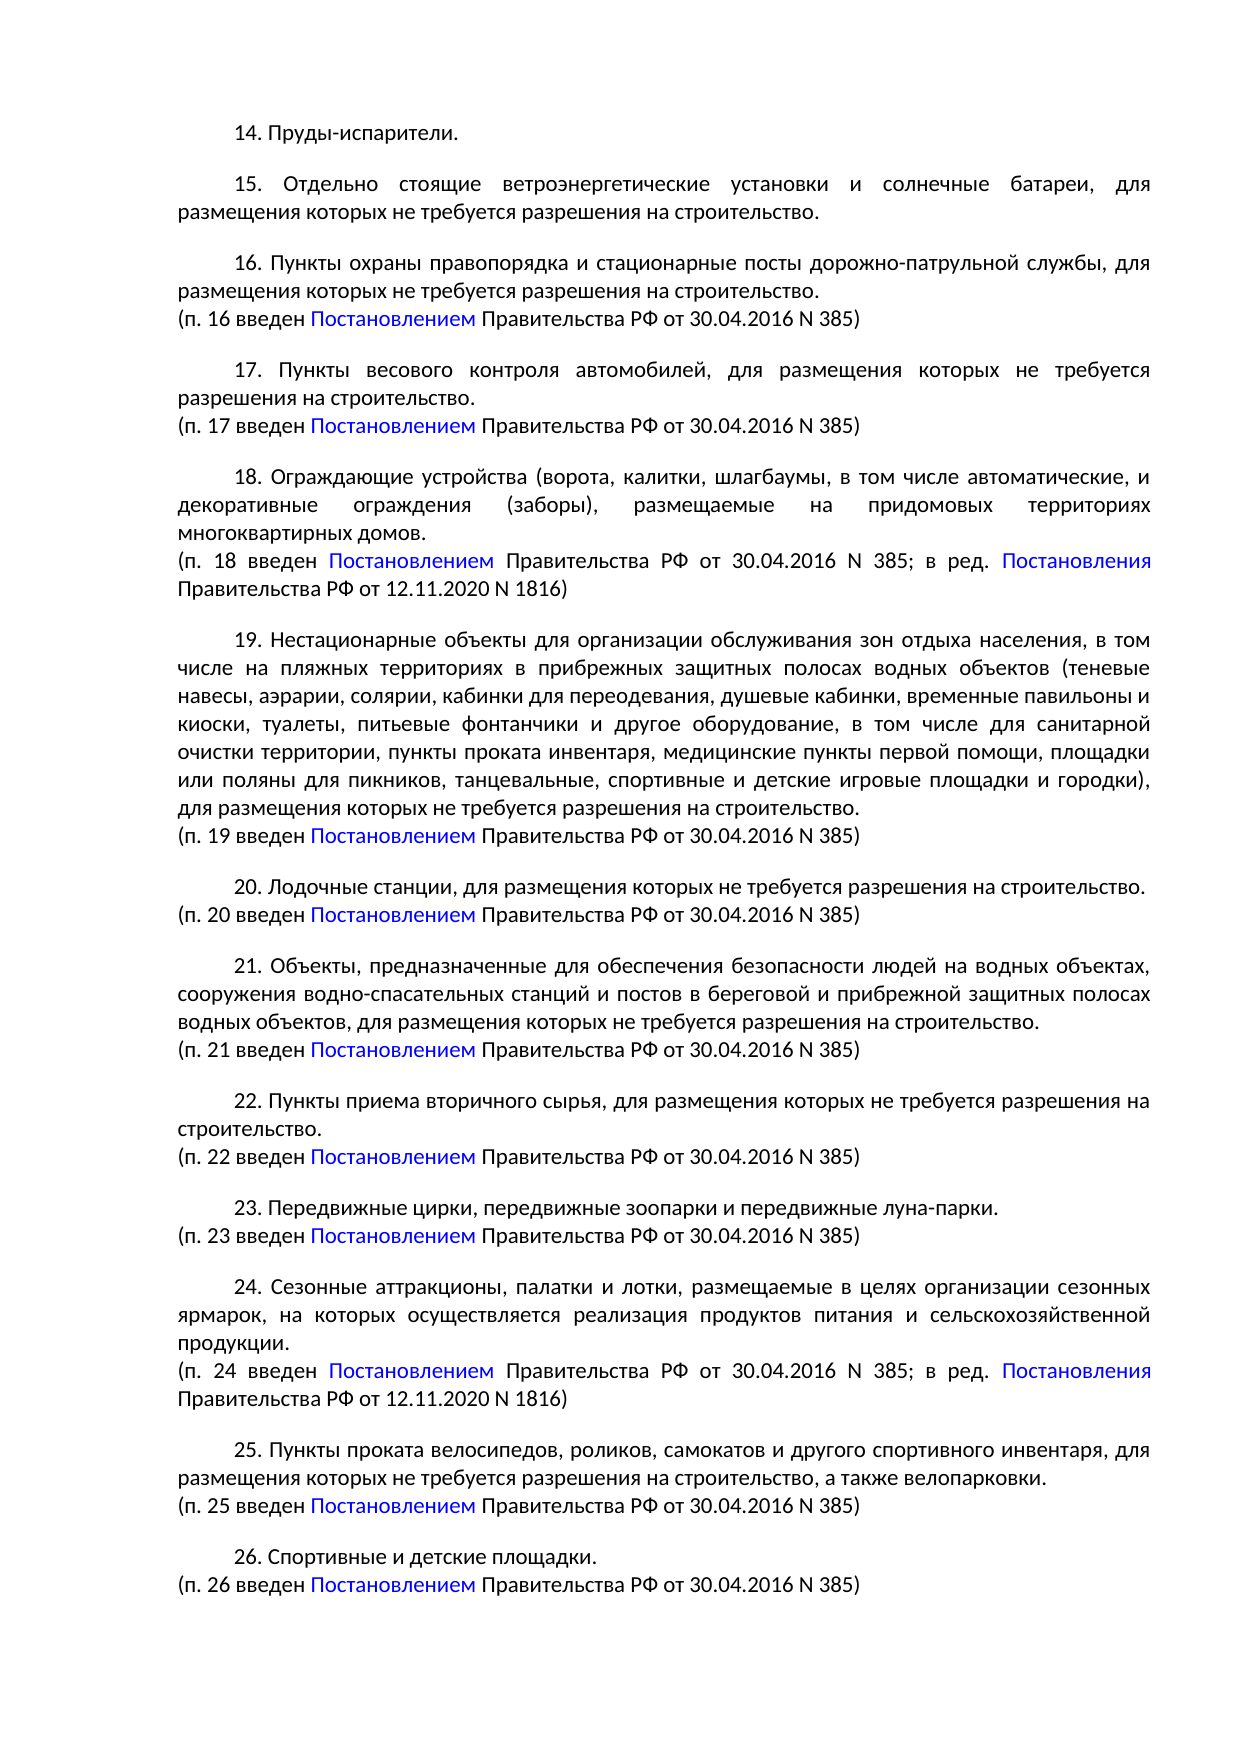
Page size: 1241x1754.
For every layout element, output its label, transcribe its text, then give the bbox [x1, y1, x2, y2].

text 23. Передвижные цирки, передвижные зоопарки и передвижные луна-парки. [177, 1193, 1152, 1221]
text 19. Нестационарные объекты для организации обслуживания зон отдыха населения, в том числе на пляжных территориях в прибрежных защитных полосах водных объектов (теневые навесы, аэрарии, солярии, кабинки для переодевания, душевые кабинки, временные павильоны и киоски, туалеты, питьевые фонтанчики и другое оборудование, в том числе для санитарной очистки территории, пункты проката инвентаря, медицинские пункты первой помощи, площадки или поляны для пикников, танцевальные, спортивные и детские игровые площадки и городки), для размещения которых не требуется разрешения на строительство. [177, 625, 1152, 821]
text (п. 21 введен Постановлением Правительства РФ от 30.04.2016 N 385) [177, 1035, 1152, 1063]
text (п. 18 введен Постановлением Правительства РФ от 30.04.2016 N 385; в ред. Постановления Правительства РФ от 12.11.2020 N 1816) [177, 546, 1152, 602]
text 24. Сезонные аттракционы, палатки и лотки, размещаемые в целях организации сезонных ярмарок, на которых осуществляется реализация продуктов питания и сельскохозяйственной продукции. [177, 1272, 1152, 1356]
text (п. 17 введен Постановлением Правительства РФ от 30.04.2016 N 385) [177, 411, 1152, 439]
text 22. Пункты приема вторичного сырья, для размещения которых не требуется разрешения на строительство. [177, 1086, 1152, 1142]
text 21. Объекты, предназначенные для обеспечения безопасности людей на водных объектах, сооружения водно-спасательных станций и постов в береговой и прибрежной защитных полосах водных объектов, для размещения которых не требуется разрешения на строительство. [177, 951, 1152, 1035]
text 25. Пункты проката велосипедов, роликов, самокатов и другого спортивного инвентаря, для размещения которых не требуется разрешения на строительство, а также велопарковки. [177, 1435, 1152, 1491]
text 15. Отдельно стоящие ветроэнергетические установки и солнечные батареи, для размещения которых не требуется разрешения на строительство. [177, 169, 1152, 225]
text (п. 16 введен Постановлением Правительства РФ от 30.04.2016 N 385) [177, 304, 1152, 332]
text 18. Ограждающие устройства (ворота, калитки, шлагбаумы, в том числе автоматические, и декоративные ограждения (заборы), размещаемые на придомовых территориях многоквартирных домов. [177, 462, 1152, 546]
text (п. 20 введен Постановлением Правительства РФ от 30.04.2016 N 385) [177, 900, 1152, 928]
text (п. 23 введен Постановлением Правительства РФ от 30.04.2016 N 385) [177, 1221, 1152, 1249]
text (п. 24 введен Постановлением Правительства РФ от 30.04.2016 N 385; в ред. Постановления Правительства РФ от 12.11.2020 N 1816) [177, 1356, 1152, 1412]
text 26. Спортивные и детские площадки. [177, 1542, 1152, 1570]
text 14. Пруды-испарители. [177, 118, 1152, 146]
text (п. 26 введен Постановлением Правительства РФ от 30.04.2016 N 385) [177, 1570, 1152, 1598]
text (п. 25 введен Постановлением Правительства РФ от 30.04.2016 N 385) [177, 1491, 1152, 1519]
text 20. Лодочные станции, для размещения которых не требуется разрешения на строительство. [177, 872, 1152, 900]
text 16. Пункты охраны правопорядка и стационарные посты дорожно-патрульной службы, для размещения которых не требуется разрешения на строительство. [177, 248, 1152, 304]
text 17. Пункты весового контроля автомобилей, для размещения которых не требуется разрешения на строительство. [177, 355, 1152, 411]
text (п. 22 введен Постановлением Правительства РФ от 30.04.2016 N 385) [177, 1142, 1152, 1170]
text (п. 19 введен Постановлением Правительства РФ от 30.04.2016 N 385) [177, 821, 1152, 849]
